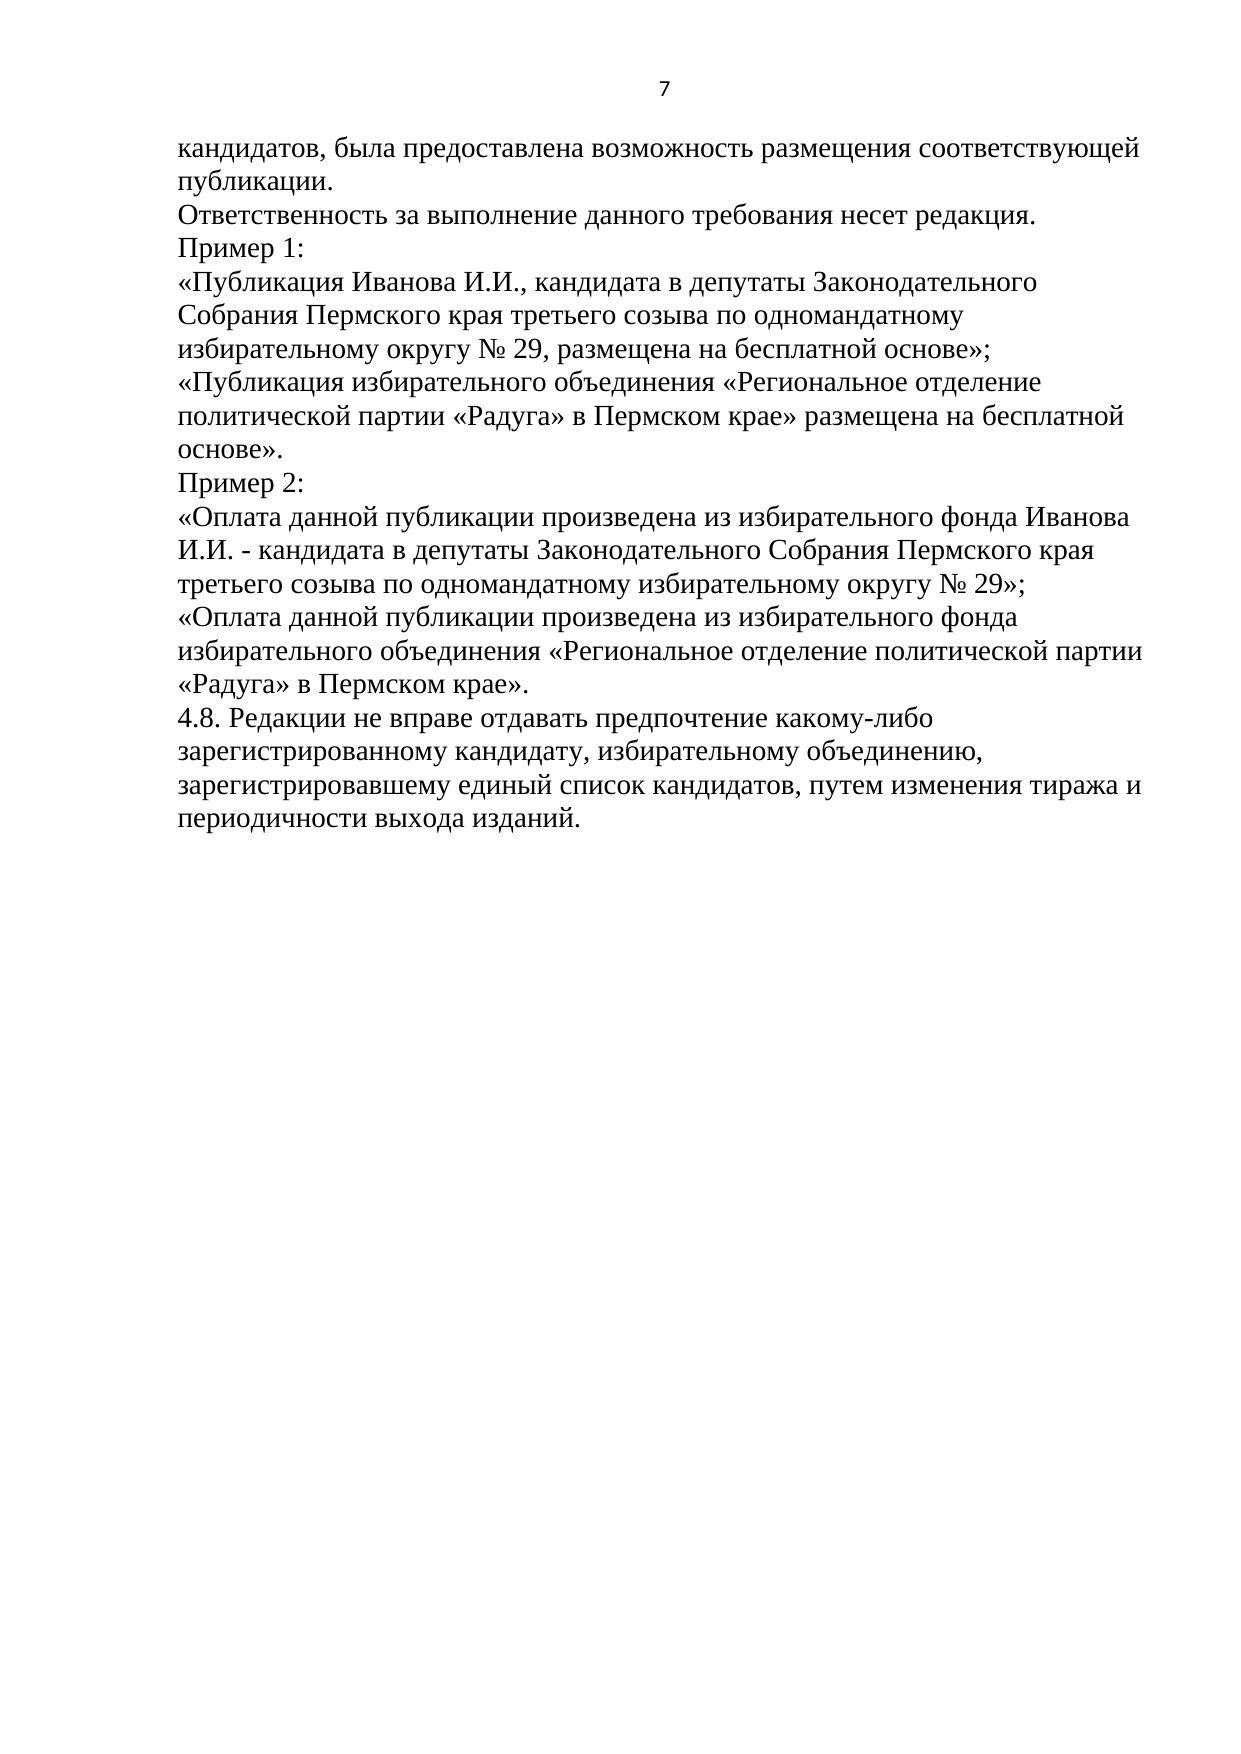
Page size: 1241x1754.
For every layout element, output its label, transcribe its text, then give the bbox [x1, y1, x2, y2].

text Пример 1: [177, 230, 1152, 264]
text 4.8. Редакции не вправе отдавать предпочтение какому-либо зарегистрированному кандидату, избирательному объединению, зарегистрировавшему единый список кандидатов, путем изменения тиража и периодичности выхода изданий. [177, 700, 1152, 834]
text «Оплата данной публикации произведена из избирательного фонда Иванова И.И. - кандидата в депутаты Законодательного Собрания Пермского края третьего созыва по одномандатному избирательному округу № 29»; [177, 499, 1152, 599]
text «Публикация избирательного объединения «Региональное отделение политической партии «Радуга» в Пермском крае» размещена на бесплатной основе». [177, 364, 1152, 465]
text Ответственность за выполнение данного требования несет редакция. [177, 197, 1152, 230]
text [177, 130, 1152, 197]
text «Оплата данной публикации произведена из избирательного фонда избирательного объединения «Региональное отделение политической партии «Радуга» в Пермском крае». [177, 599, 1152, 700]
text Пример 2: [177, 465, 1152, 499]
text «Публикация Иванова И.И., кандидата в депутаты Законодательного Собрания Пермского края третьего созыва по одномандатному избирательному округу № 29, размещена на бесплатной основе»; [177, 264, 1152, 364]
